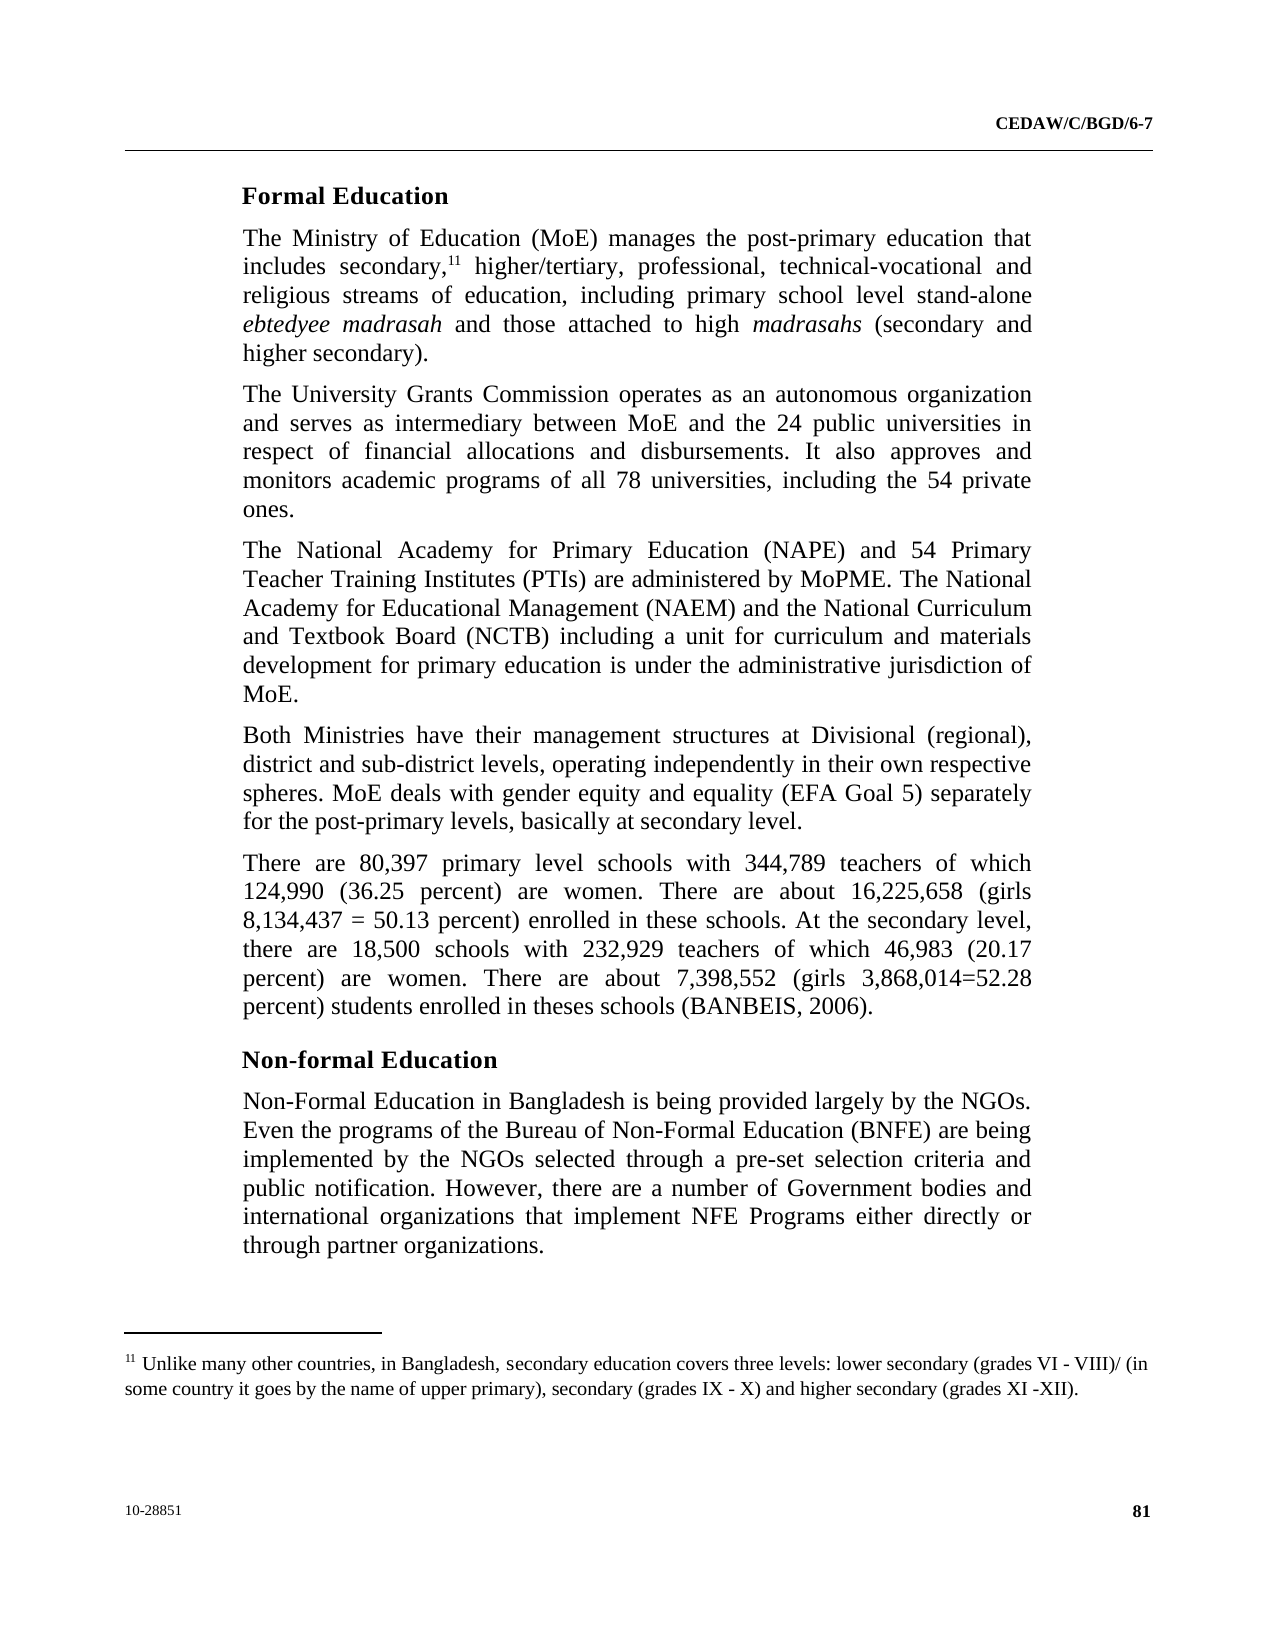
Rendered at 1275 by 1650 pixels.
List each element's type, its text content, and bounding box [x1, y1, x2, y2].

text There are 80,397 primary level schools with 344,789 teachers of which 124,990 (36.25 percent) are women. There are about 16,225,658 (girls 8,134,437 = 50.13 percent) enrolled in these schools. At the secondary level, there are 18,500 schools with 232,929 teachers of which 46,983 (20.17 percent) are women. There are about 7,398,552 (girls 3,868,014=52.28 percent) students enrolled in theses schools (BANBEIS, 2006). [243, 848, 1032, 1020]
text Non-Formal Education in is being provided largely by the NGOs. Even the programs of the Bureau of Non-Formal Education (BNFE) are being implemented by the NGOs selected through a pre-set selection criteria and public notification. However, there are a number of Government bodies and international organizations that implement NFE Programs either directly or through partner organizations. [243, 1086, 1032, 1259]
text Formal Education [124, 181, 1151, 210]
text Both Ministries have their management structures at Divisional (regional), district and sub-district levels, operating independently in their own respective spheres. MoE deals with gender equity and equality (EFA Goal 5) separately for the post-primary levels, basically at secondary level. [243, 720, 1032, 835]
text Non-formal Education [124, 1045, 1151, 1074]
text The Ministry of Education (MoE) manages the post-primary education that includes secondary, higher/tertiary, professional, technical-vocational and religious streams of education, including primary school level stand-alone ebtedyee madrasah and those attached to high madrasahs (secondary and higher secondary). [243, 223, 1032, 366]
text The for Primary Education (NAPE) and 54 Primary Teacher Training Institutes (PTIs) are administered by MoPME. The for Educational Management (NAEM) and the National Curriculum and Textbook Board (NCTB) including a unit for curriculum and materials development for primary education is under the administrative jurisdiction of MoE. [243, 535, 1032, 708]
text The University Grants Commission operates as an autonomous organization and serves as intermediary between MoE and the 24 public universities in respect of financial allocations and disbursements. It also approves and monitors academic programs of all 78 universities, including the 54 private ones. [243, 379, 1032, 523]
